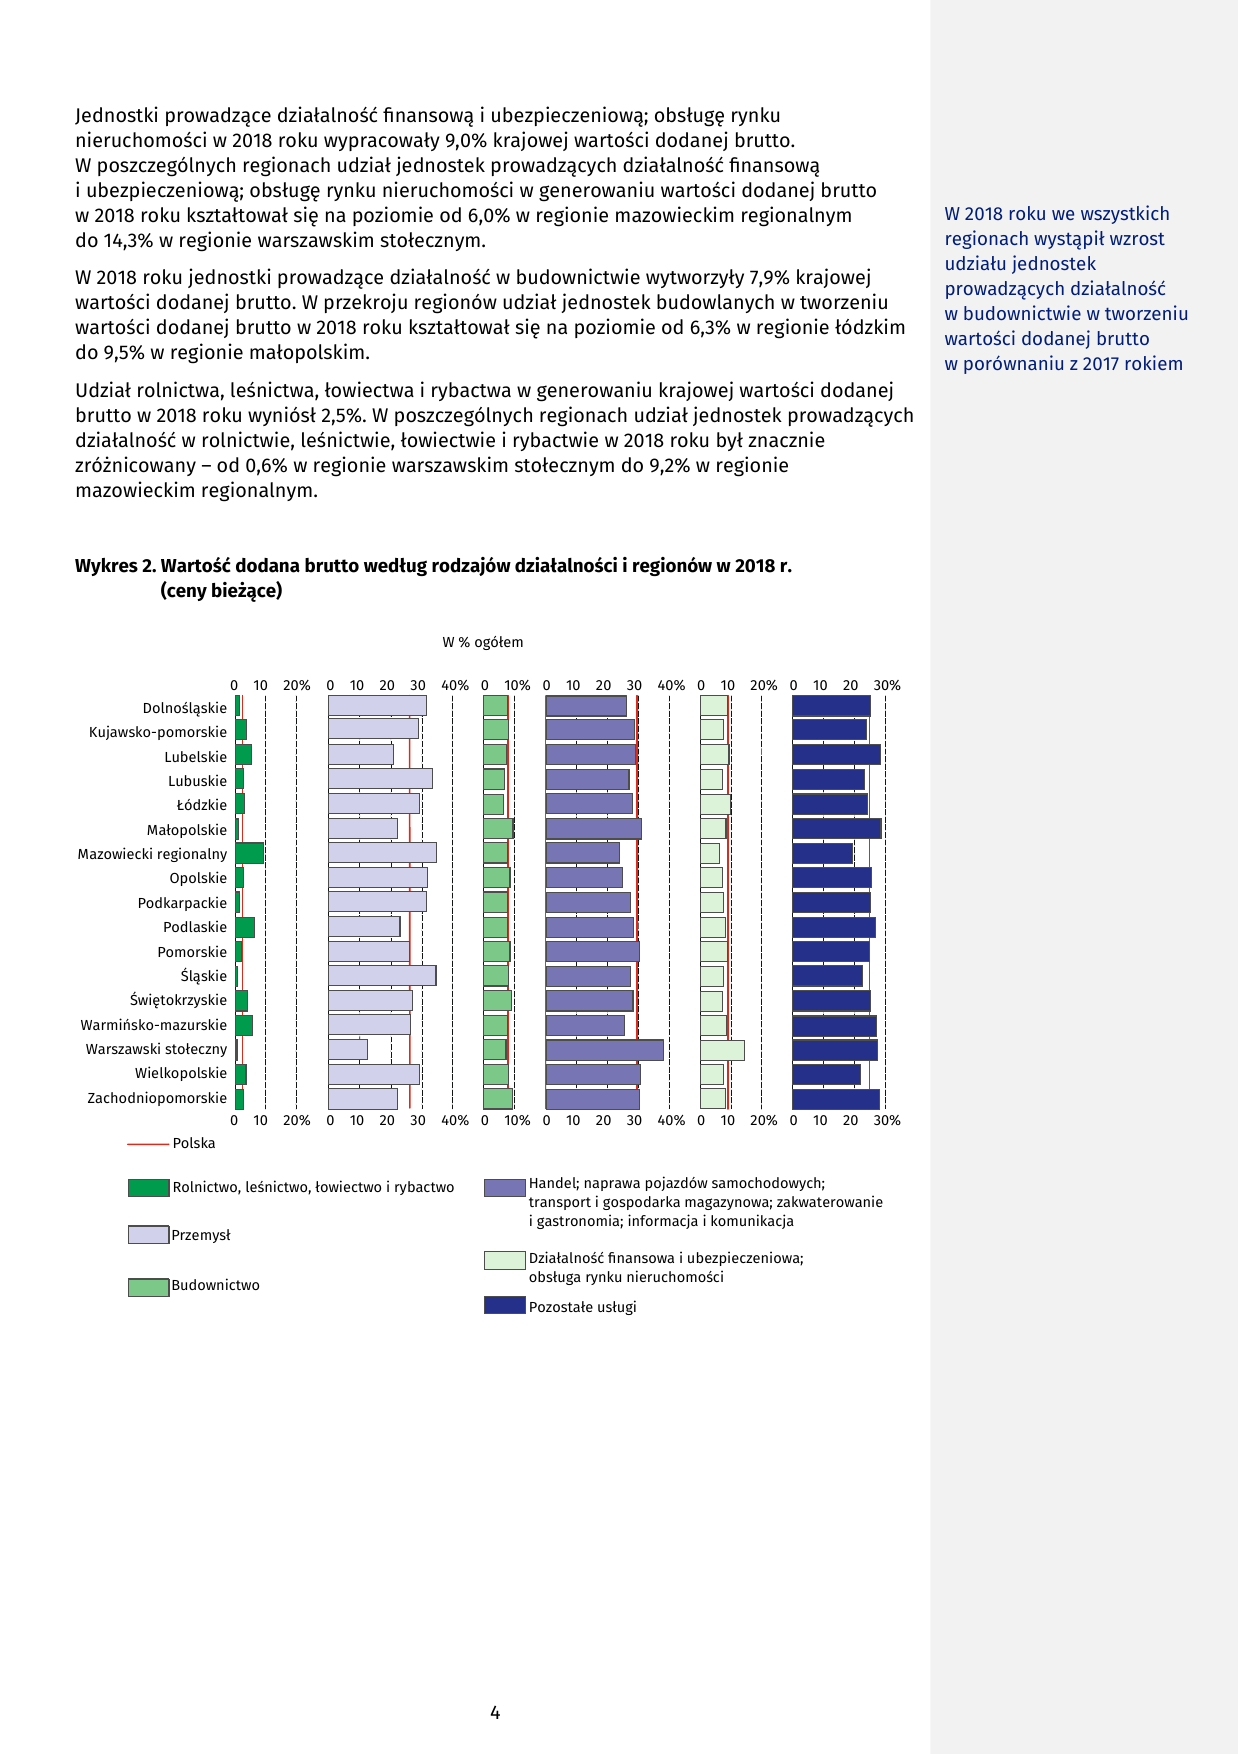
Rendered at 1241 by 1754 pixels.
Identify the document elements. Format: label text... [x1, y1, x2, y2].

text Udział rolnictwa, leśnictwa, łowiectwa i rybactwa w generowaniu krajowej wartości dodanej brutto w 2018 roku wyniósł 2,5%. W poszczególnych regionach udział jednostek prowadzących działalność w rolnictwie, leśnictwie, łowiectwie i rybactwie w 2018 roku był znacznie zróżnicowany – od 0,6% w regionie warszawskim stołecznym do 9,2% w regionie mazowieckim regionalnym. [318, 427, 915, 502]
text Udział rolnictwa, leśnictwa, łowiectwa i rybactwa w generowaniu krajowej wartości dodanej brutto w 2018 roku wyniósł 2,5%. W poszczególnych regionach udział jednostek prowadzących działalność w rolnictwie, leśnictwie, łowiectwie i rybactwie w 2018 roku był znacznie zróżnicowany – od 0,6% w regionie warszawskim stołecznym do 9,2% w regionie mazowieckim regionalnym. [75, 377, 915, 404]
text Wykres 2. Wartość dodana brutto według rodzajów działalności i regionów w 2018 r. (ceny bieżące) [75, 552, 915, 602]
text W 2018 roku jednostki prowadzące działalność w budownictwie wytworzyły 7,9% krajowej wartości dodanej brutto. W przekroju regionów udział jednostek budowlanych w tworzeniu wartości dodanej brutto w 2018 roku kształtował się na poziomie od 6,3% w regionie łódzkim do 9,5% w regionie małopolskim. [75, 264, 915, 364]
text Jednostki prowadzące działalność finansową i ubezpieczeniową; obsługę rynku nieruchomości w 2018 roku wypracowały 9,0% krajowej wartości dodanej brutto. W poszczególnych regionach udział jednostek prowadzących działalność finansową i ubezpieczeniową; obsługę rynku nieruchomości w generowaniu wartości dodanej brutto w 2018 roku kształtował się na poziomie od 6,0% w regionie mazowieckim regionalnym do 14,3% w regionie warszawskim stołecznym. [75, 102, 915, 252]
